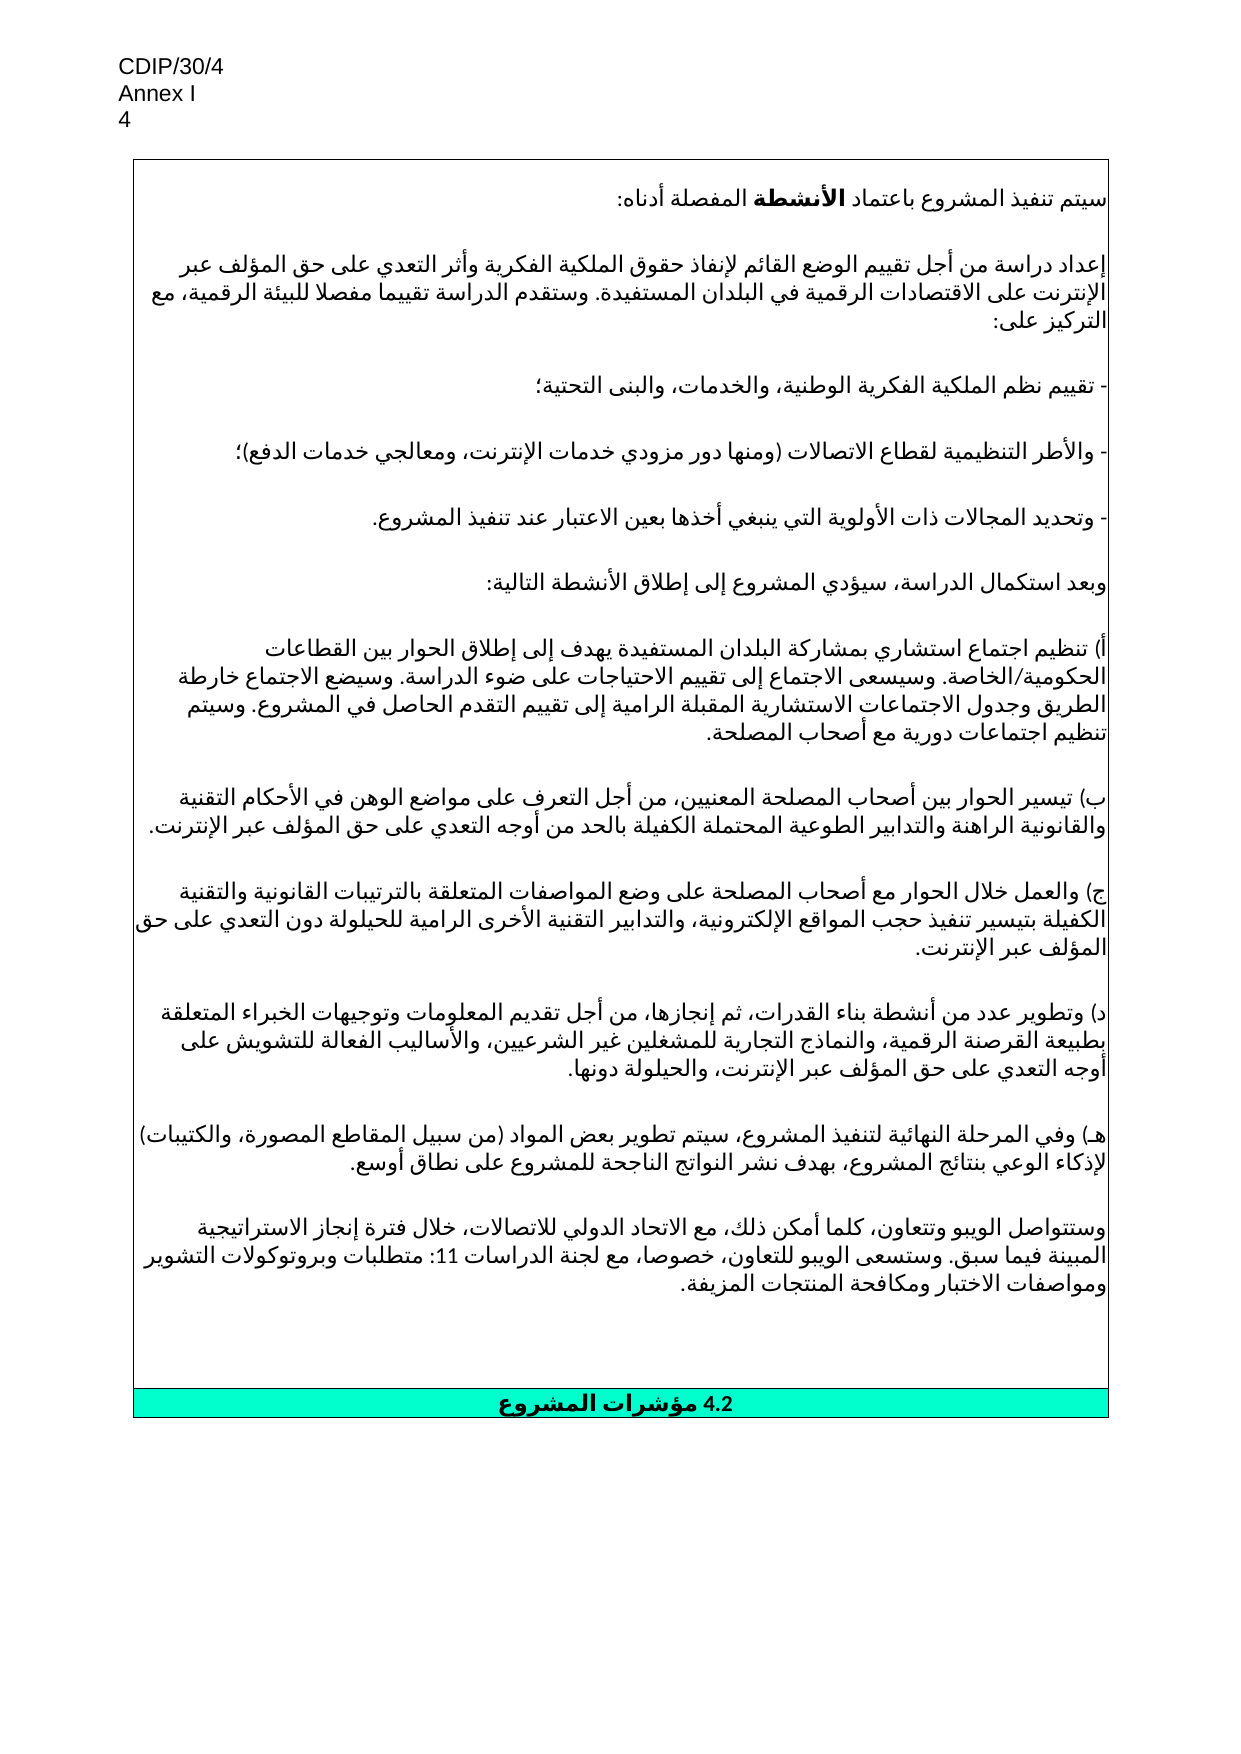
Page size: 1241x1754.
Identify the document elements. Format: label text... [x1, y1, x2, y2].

table_cell 4.2 مؤشرات المشروع [134, 1389, 1108, 1417]
table_cell سيتم تنفيذ المشروع باعتماد الأنشطة المفصلة أدناه: إعداد دراسة من أجل تقييم الوضع القائم لإنفاذ حقوق الملكية الفكرية وأثر التعدي على حق المؤلف عبر الإنترنت على الاقتصادات الرقمية في البلدان المستفيدة. وستقدم الدراسة تقييما مفصلا للبيئة الرقمية، مع التركيز على: - تقييم نظم الملكية الفكرية الوطنية، والخدمات، والبنى التحتية؛ - والأطر التنظيمية لقطاع الاتصالات (ومنها دور مزودي خدمات الإنترنت، ومعالجي خدمات الدفع)؛ - وتحديد المجالات ذات الأولوية التي ينبغي أخذها بعين الاعتبار عند تنفيذ المشروع. وبعد استكمال الدراسة، سيؤدي المشروع إلى إطلاق الأنشطة التالية: أ) تنظيم اجتماع استشاري بمشاركة البلدان المستفيدة يهدف إلى إطلاق الحوار بين القطاعات الحكومية/الخاصة. وسيسعى الاجتماع إلى تقييم الاحتياجات على ضوء الدراسة. وسيضع الاجتماع خارطة الطريق وجدول الاجتماعات الاستشارية المقبلة الرامية إلى تقييم التقدم الحاصل في المشروع. وسيتم تنظيم اجتماعات دورية مع أصحاب المصلحة. ب) تيسير الحوار بين أصحاب المصلحة المعنيين، من أجل التعرف على مواضع الوهن في الأحكام التقنية والقانونية الراهنة والتدابير الطوعية المحتملة الكفيلة بالحد من أوجه التعدي على حق المؤلف عبر الإنترنت. ج) والعمل خلال الحوار مع أصحاب المصلحة على وضع المواصفات المتعلقة بالترتيبات القانونية والتقنية الكفيلة بتيسير تنفيذ حجب المواقع الإلكترونية، والتدابير التقنية الأخرى الرامية للحيلولة دون التعدي على حق المؤلف عبر الإنترنت. د) وتطوير عدد من أنشطة بناء القدرات، ثم إنجازها، من أجل تقديم المعلومات وتوجيهات الخبراء المتعلقة بطبيعة القرصنة الرقمية، والنماذج التجارية للمشغلين غير الشرعيين، والأساليب الفعالة للتشويش على أوجه التعدي على حق المؤلف عبر الإنترنت، والحيلولة دونها. هـ) وفي المرحلة النهائية لتنفيذ المشروع، سيتم تطوير بعض المواد (من سبيل المقاطع المصورة، والكتيبات) لإذكاء الوعي بنتائج المشروع، بهدف نشر النواتج الناجحة للمشروع على نطاق أوسع. وستتواصل الويبو وتتعاون، كلما أمكن ذلك، مع الاتحاد الدولي للاتصالات، خلال فترة إنجاز الاستراتيجية المبينة فيما سبق. وستسعى الويبو للتعاون، خصوصا، مع لجنة الدراسات 11: متطلبات وبروتوكولات التشوير ومواصفات الاختبار ومكافحة المنتجات المزيفة. [134, 160, 1108, 1388]
